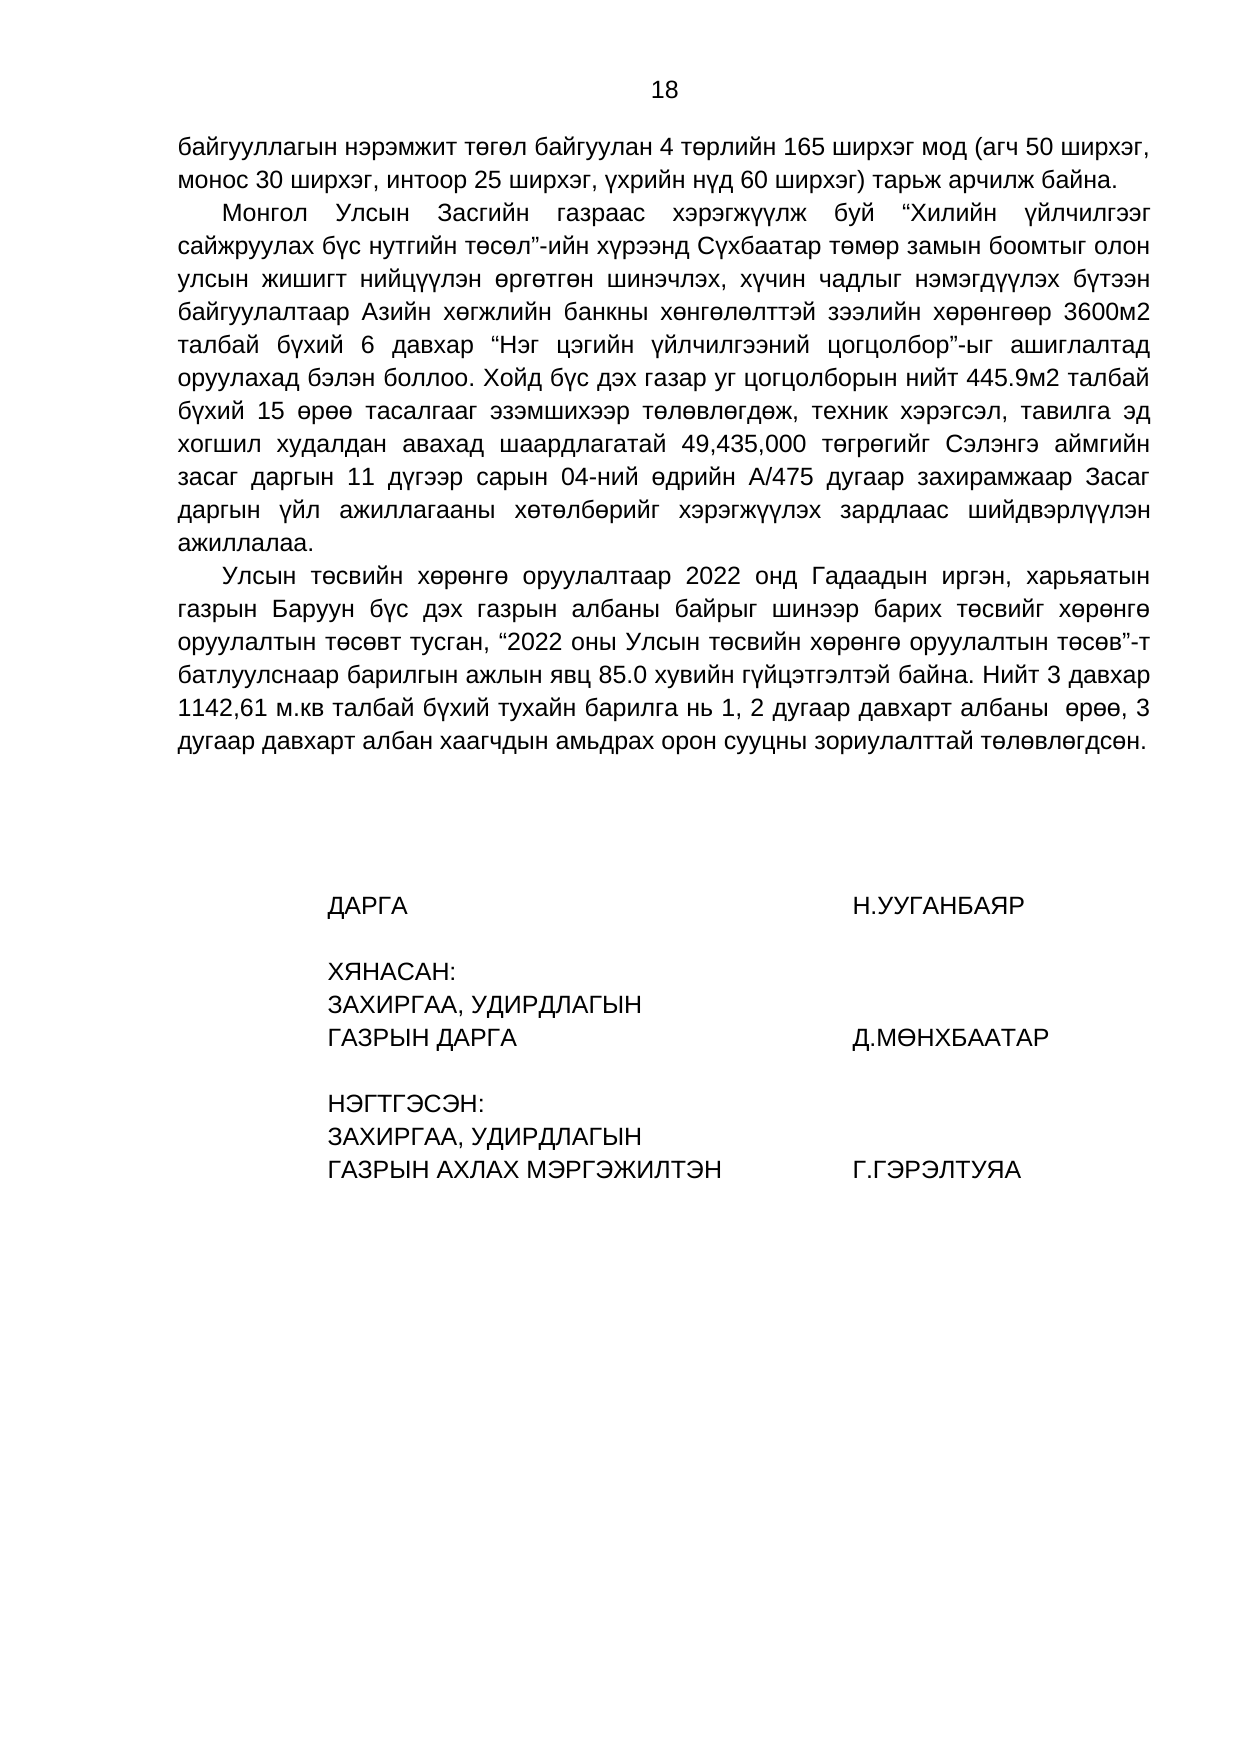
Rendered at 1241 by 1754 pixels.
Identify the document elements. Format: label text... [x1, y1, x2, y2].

text Монгол Улсын Засгийн газраас хэрэгжүүлж буй “Хилийн үйлчилгээг сайжруулах бүс нутгийн төсөл”-ийн хүрээнд Сүхбаатар төмөр замын боомтыг олон улсын жишигт нийцүүлэн өргөтгөн шинэчлэх, хүчин чадлыг нэмэгдүүлэх бүтээн байгуулалтаар Азийн хөгжлийн банкны хөнгөлөлттэй зээлийн хөрөнгөөр 3600м2 талбай бүхий 6 давхар “Нэг цэгийн үйлчилгээний цогцолбор”-ыг ашиглалтад оруулахад бэлэн боллоо. Хойд бүс дэх газар уг цогцолборын нийт 445.9м2 талбай бүхий 15 өрөө тасалгааг эзэмшихээр төлөвлөгдөж, техник хэрэгсэл, тавилга эд хогшил худалдан авахад шаардлагатай 49,435,000 төгрөгийг Сэлэнгэ аймгийн засаг даргын 11 дүгээр сарын 04-ний өдрийн А/475 дугаар захирамжаар Засаг даргын үйл ажиллагааны хөтөлбөрийг хэрэгжүүлэх зардлаас шийдвэрлүүлэн ажиллалаа. [177, 198, 1152, 557]
text ГАЗРЫН АХЛАХ МЭРГЭЖИЛТЭН Г.ГЭРЭЛТУЯА [252, 1155, 1152, 1184]
text Улсын төсвийн хөрөнгө оруулалтаар 2022 онд Гадаадын иргэн, харьяатын газрын Баруун бүс дэх газрын албаны байрыг шинээр барих төсвийг хөрөнгө оруулалтын төсөвт тусган, “2022 оны Улсын төсвийн хөрөнгө оруулалтын төсөв”-т батлуулснаар барилгын ажлын явц 85.0 хувийн гүйцэтгэлтэй байна. Нийт 3 давхар 1142,61 м.кв талбай бүхий тухайн барилга нь 1, 2 дугаар давхарт албаны өрөө, 3 дугаар давхарт албан хаагчдын амьдрах орон сууцны зориулалттай төлөвлөгдсөн. [177, 561, 1152, 755]
text НЭГТГЭСЭН: [252, 1089, 1152, 1118]
text ДАРГА Н.УУГАНБАЯР [177, 891, 1152, 920]
text ГАЗРЫН ДАРГА Д.МӨНХБААТАР [252, 1023, 1152, 1052]
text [177, 132, 1152, 193]
text ЗАХИРГАА, УДИРДЛАГЫН [252, 990, 1152, 1019]
text ЗАХИРГАА, УДИРДЛАГЫН [252, 1122, 1152, 1151]
text ХЯНАСАН: [252, 957, 1152, 986]
